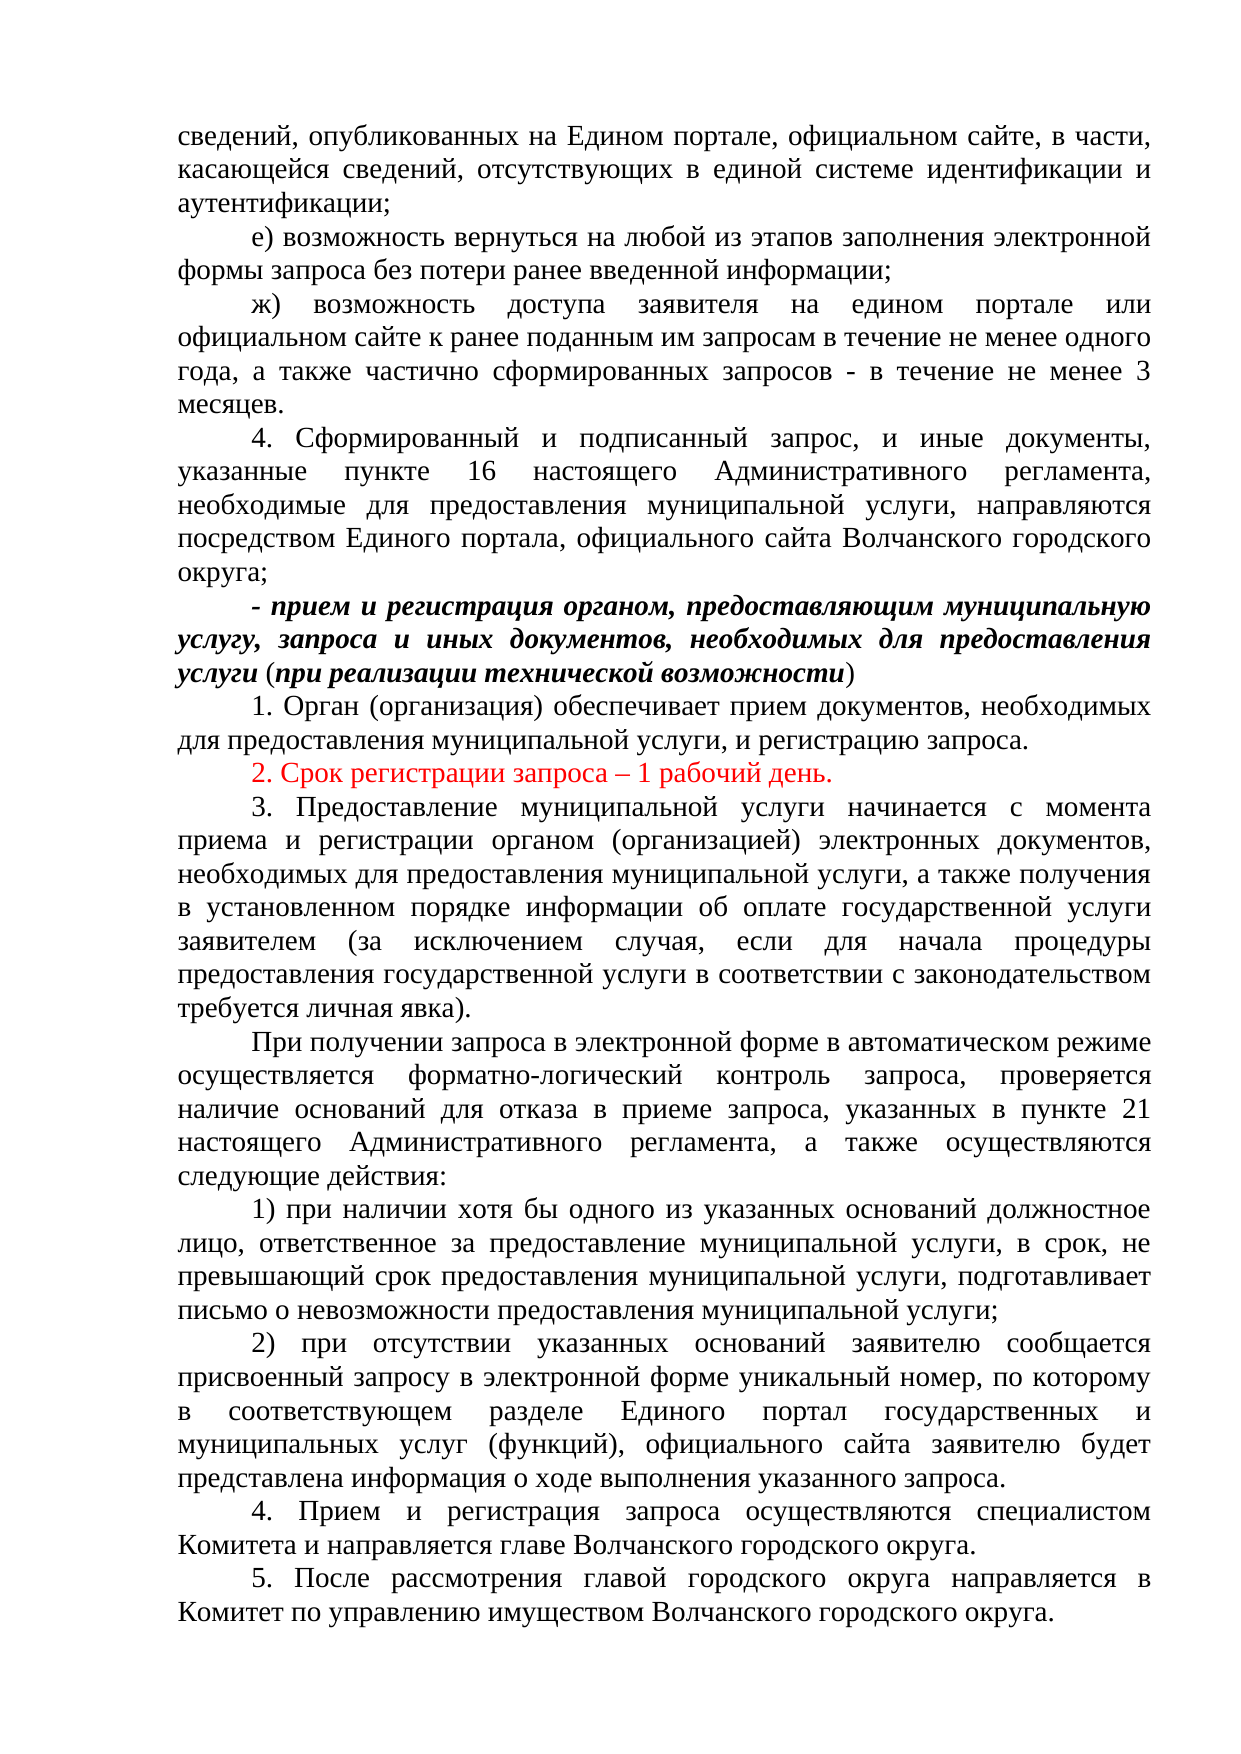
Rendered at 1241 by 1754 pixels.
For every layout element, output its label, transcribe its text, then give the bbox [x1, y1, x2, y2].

text 5. После рассмотрения главой городского округа направляется в Комитет по управлению имуществом Волчанского городского округа. [177, 1560, 1152, 1627]
text 2) при отсутствии указанных оснований заявителю сообщается присвоенный запросу в электронной форме уникальный номер, по которому в соответствующем разделе Единого портал государственных и муниципальных услуг (функций), официального сайта заявителю будет представлена информация о ходе выполнения указанного запроса. [177, 1326, 1152, 1493]
text 4. Прием и регистрация запроса осуществляются специалистом Комитета и направляется главе Волчанского городского округа. [177, 1493, 1152, 1560]
text При получении запроса в электронной форме в автоматическом режиме осуществляется форматно-логический контроль запроса, проверяется наличие оснований для отказа в приеме запроса, указанных в пункте 21 настоящего Административного регламента, а также осуществляются следующие действия: [177, 1024, 1152, 1191]
text 1) при наличии хотя бы одного из указанных оснований должностное лицо, ответственное за предоставление муниципальной услуги, в срок, не превышающий срок предоставления муниципальной услуги, подготавливает письмо о невозможности предоставления муниципальной услуги; [177, 1191, 1152, 1326]
text 1. Орган (организация) обеспечивает прием документов, необходимых для предоставления муниципальной услуги, и регистрацию запроса. [177, 688, 1152, 755]
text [177, 118, 1152, 219]
text ж) возможность доступа заявителя на едином портале или официальном сайте к ранее поданным им запросам в течение не менее одного года, а также частично сформированных запросов - в течение не менее 3 месяцев. [177, 286, 1152, 420]
text - прием и регистрация органом, предоставляющим муниципальную услугу, запроса и иных документов, необходимых для предоставления услуги (при реализации технической возможности) [177, 588, 1152, 688]
text 2. Срок регистрации запроса – 1 рабочий день. [177, 755, 1152, 789]
text 4. Сформированный и подписанный запрос, и иные документы, указанные пункте 16 настоящего Административного регламента, необходимые для предоставления муниципальной услуги, направляются посредством Единого портала, официального сайта Волчанского городского округа; [177, 420, 1152, 588]
text 3. Предоставление муниципальной услуги начинается с момента приема и регистрации органом (организацией) электронных документов, необходимых для предоставления муниципальной услуги, а также получения в установленном порядке информации об оплате государственной услуги заявителем (за исключением случая, если для начала процедуры предоставления государственной услуги в соответствии с законодательством требуется личная явка). [177, 789, 1152, 1024]
text е) возможность вернуться на любой из этапов заполнения электронной формы запроса без потери ранее введенной информации; [177, 219, 1152, 286]
